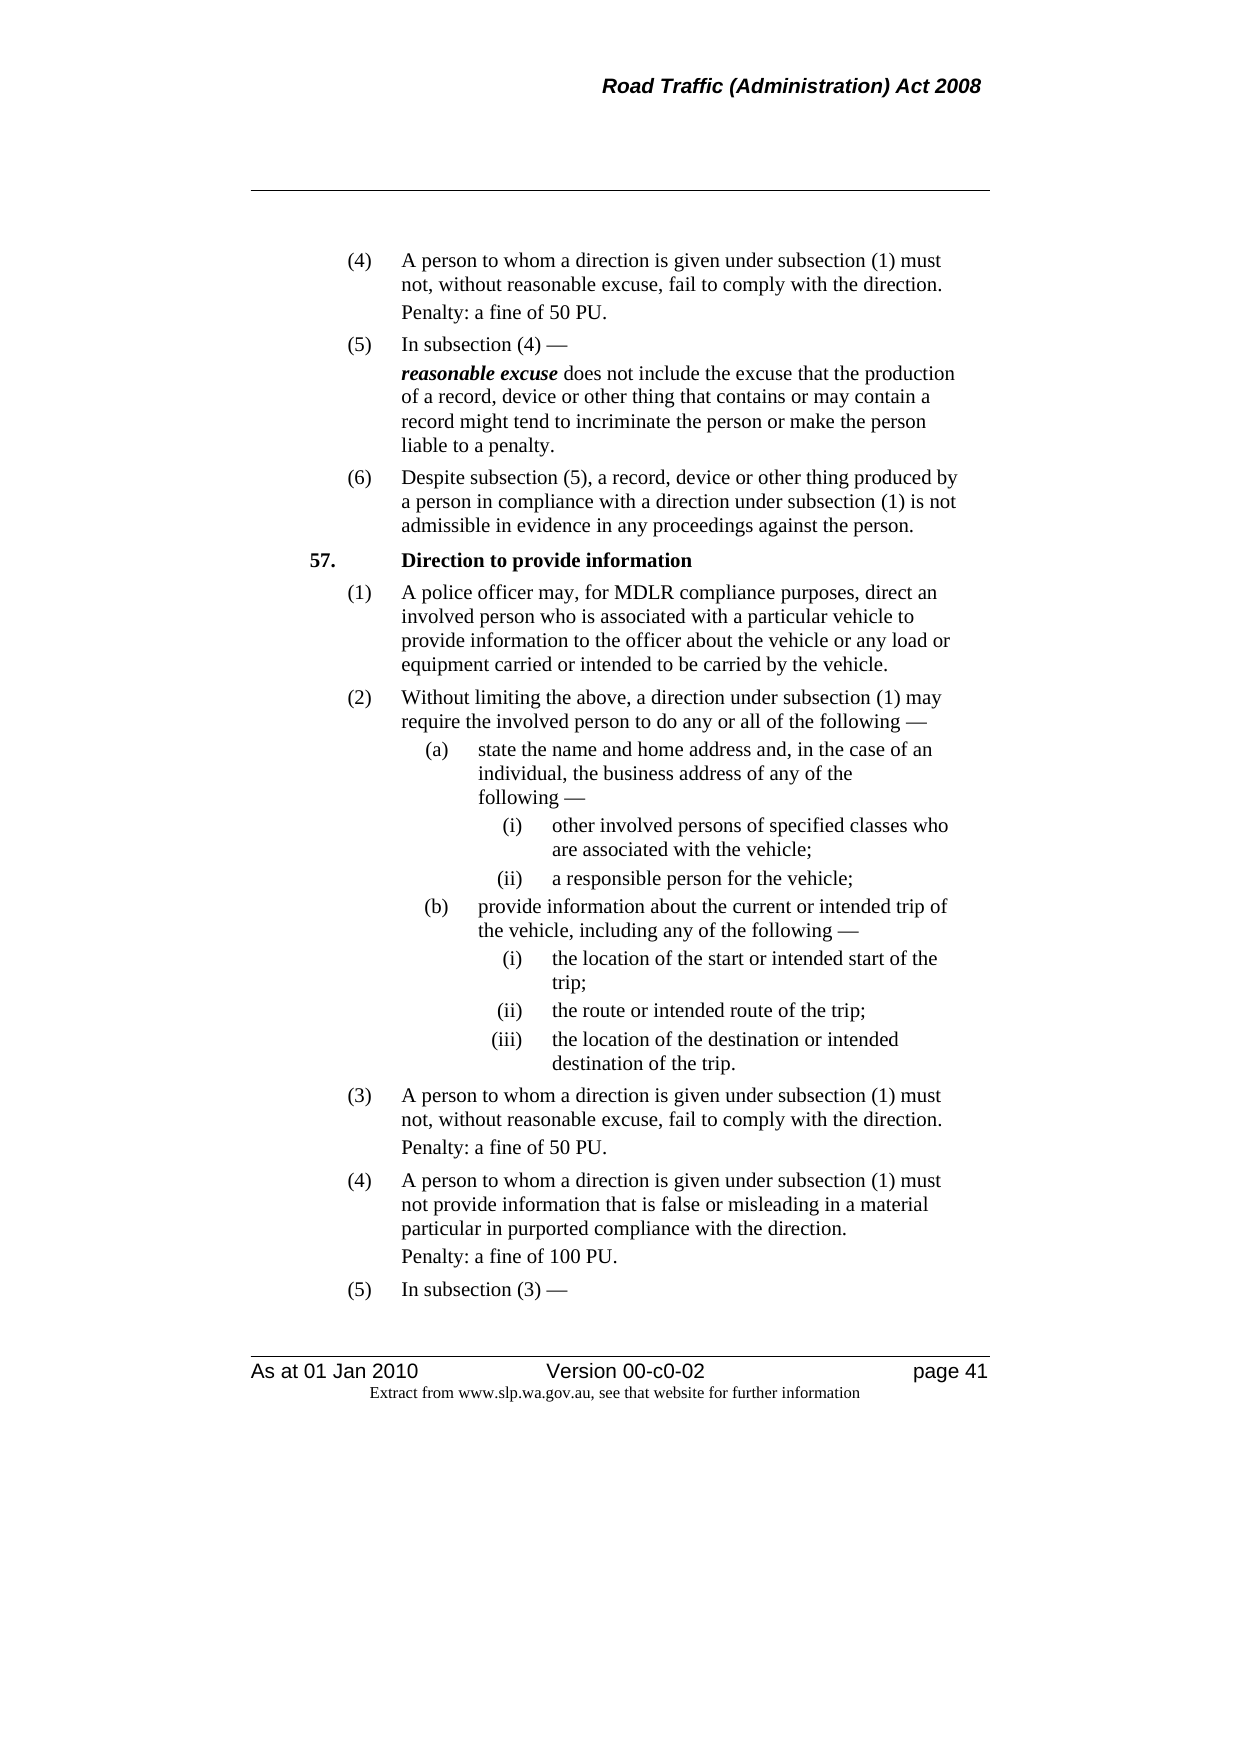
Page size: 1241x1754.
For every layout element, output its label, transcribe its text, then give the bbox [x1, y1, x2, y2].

text (1) A police officer may, for MDLR compliance purposes, direct an involved person who is associated with a particular vehicle to provide information to the officer about the vehicle or any load or equipment carried or intended to be carried by the vehicle. [312, 580, 960, 676]
text reasonable excuse does not include the excuse that the production of a record, device or other thing that contains or may contain a record might tend to incriminate the person or make the person liable to a penalty. [369, 360, 960, 457]
text (5) In subsection (3) — [312, 1276, 960, 1301]
text (iii) the location of the destination or intended destination of the trip. [463, 1027, 960, 1075]
text (ii) a responsible person for the vehicle; [463, 866, 960, 889]
text (b) provide information about the current or intended trip of the vehicle, including any of the following — [389, 894, 960, 942]
text (ii) the route or intended route of the trip; [463, 998, 960, 1022]
text (3) A person to whom a direction is given under subsection (1) must not, without reasonable excuse, fail to comply with the direction. [312, 1083, 960, 1131]
text (a) state the name and home address and, in the case of an individual, the business address of any of the following — [389, 737, 960, 809]
text (5) In subsection (4) — [312, 332, 960, 356]
subtitle 57. Direction to provide information [309, 548, 960, 572]
text Penalty: a fine of 50 PU. [336, 300, 960, 324]
text (i) other involved persons of specified classes who are associated with the vehicle; [463, 813, 960, 861]
text (2) Without limiting the above, a direction under subsection (1) may require the involved person to do any or all of the following — [312, 684, 960, 733]
text (4) A person to whom a direction is given under subsection (1) must not provide information that is false or misleading in a material particular in purported compliance with the direction. [312, 1168, 960, 1240]
text Penalty: a fine of 100 PU. [336, 1244, 960, 1268]
text (4) A person to whom a direction is given under subsection (1) must not, without reasonable excuse, fail to comply with the direction. [312, 247, 960, 296]
text Penalty: a fine of 50 PU. [336, 1135, 960, 1159]
text (i) the location of the start or intended start of the trip; [463, 946, 960, 994]
text (6) Despite subsection (5), a record, device or other thing produced by a person in compliance with a direction under subsection (1) is not admissible in evidence in any proceedings against the person. [312, 465, 960, 537]
